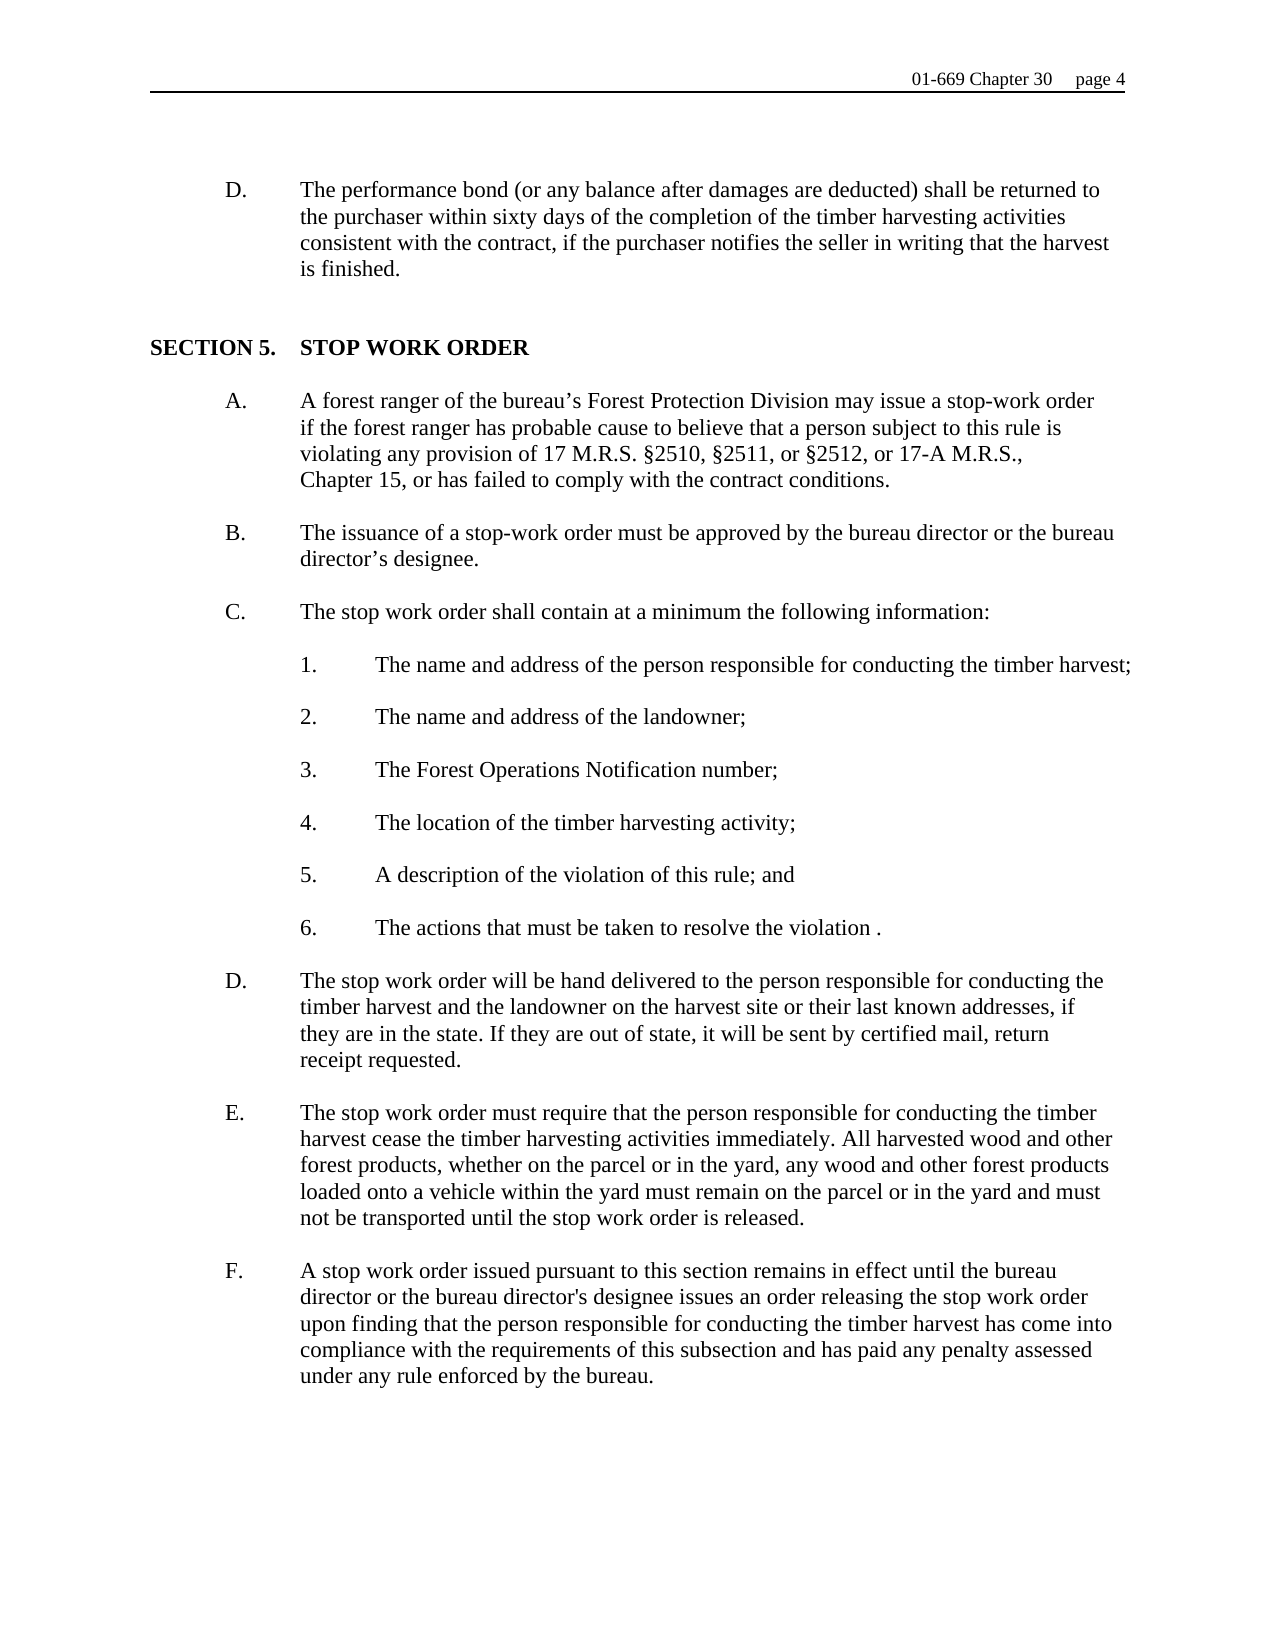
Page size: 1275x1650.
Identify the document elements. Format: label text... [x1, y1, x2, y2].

text A. A forest ranger of the bureau’s Forest Protection Division may issue a stop-work order if the forest ranger has probable cause to believe that a person subject to this rule is violating any provision of 17 M.R.S. §2510, §2511, or §2512, or 17-A M.R.S., Chapter 15, or has failed to comply with the contract conditions. [225, 387, 1097, 493]
text 1. The name and address of the person responsible for conducting the timber harvest; [300, 651, 1144, 677]
text 3. The Forest Operations Notification number; [300, 756, 1125, 782]
text E. The stop work order must require that the person responsible for conducting the timber harvest cease the timber harvesting activities immediately. All harvested wood and other forest products, whether on the parcel or in the yard, any wood and other forest products loaded onto a vehicle within the yard must remain on the parcel or in the yard and must not be transported until the stop work order is released. [225, 1099, 1125, 1231]
text D. The stop work order will be hand delivered to the person responsible for conducting the timber harvest and the landowner on the harvest site or their last known addresses, if they are in the state. If they are out of state, it will be sent by certified mail, return receipt requested. [225, 967, 1116, 1072]
text 4. The location of the timber harvesting activity; [300, 809, 1125, 835]
text SECTION 5. STOP WORK ORDER [150, 334, 1125, 361]
text F. A stop work order issued pursuant to this section remains in effect until the bureau director or the bureau director's designee issues an order releasing the stop work order upon finding that the person responsible for conducting the timber harvest has come into compliance with the requirements of this subsection and has paid any penalty assessed under any rule enforced by the bureau. [225, 1257, 1125, 1389]
text 5. A description of the violation of this rule; and [300, 862, 1125, 888]
text C. The stop work order shall contain at a minimum the following information: [225, 598, 1125, 624]
text 6. The actions that must be taken to resolve the violation . [300, 914, 1125, 941]
text D. The performance bond (or any balance after damages are deducted) shall be returned to the purchaser within sixty days of the completion of the timber harvesting activities consistent with the contract, if the purchaser notifies the seller in writing that the harvest is finished. [225, 176, 1125, 282]
text 2. The name and address of the landowner; [300, 703, 1125, 730]
text B. The issuance of a stop-work order must be approved by the bureau director or the bureau director’s designee. [225, 519, 1125, 572]
